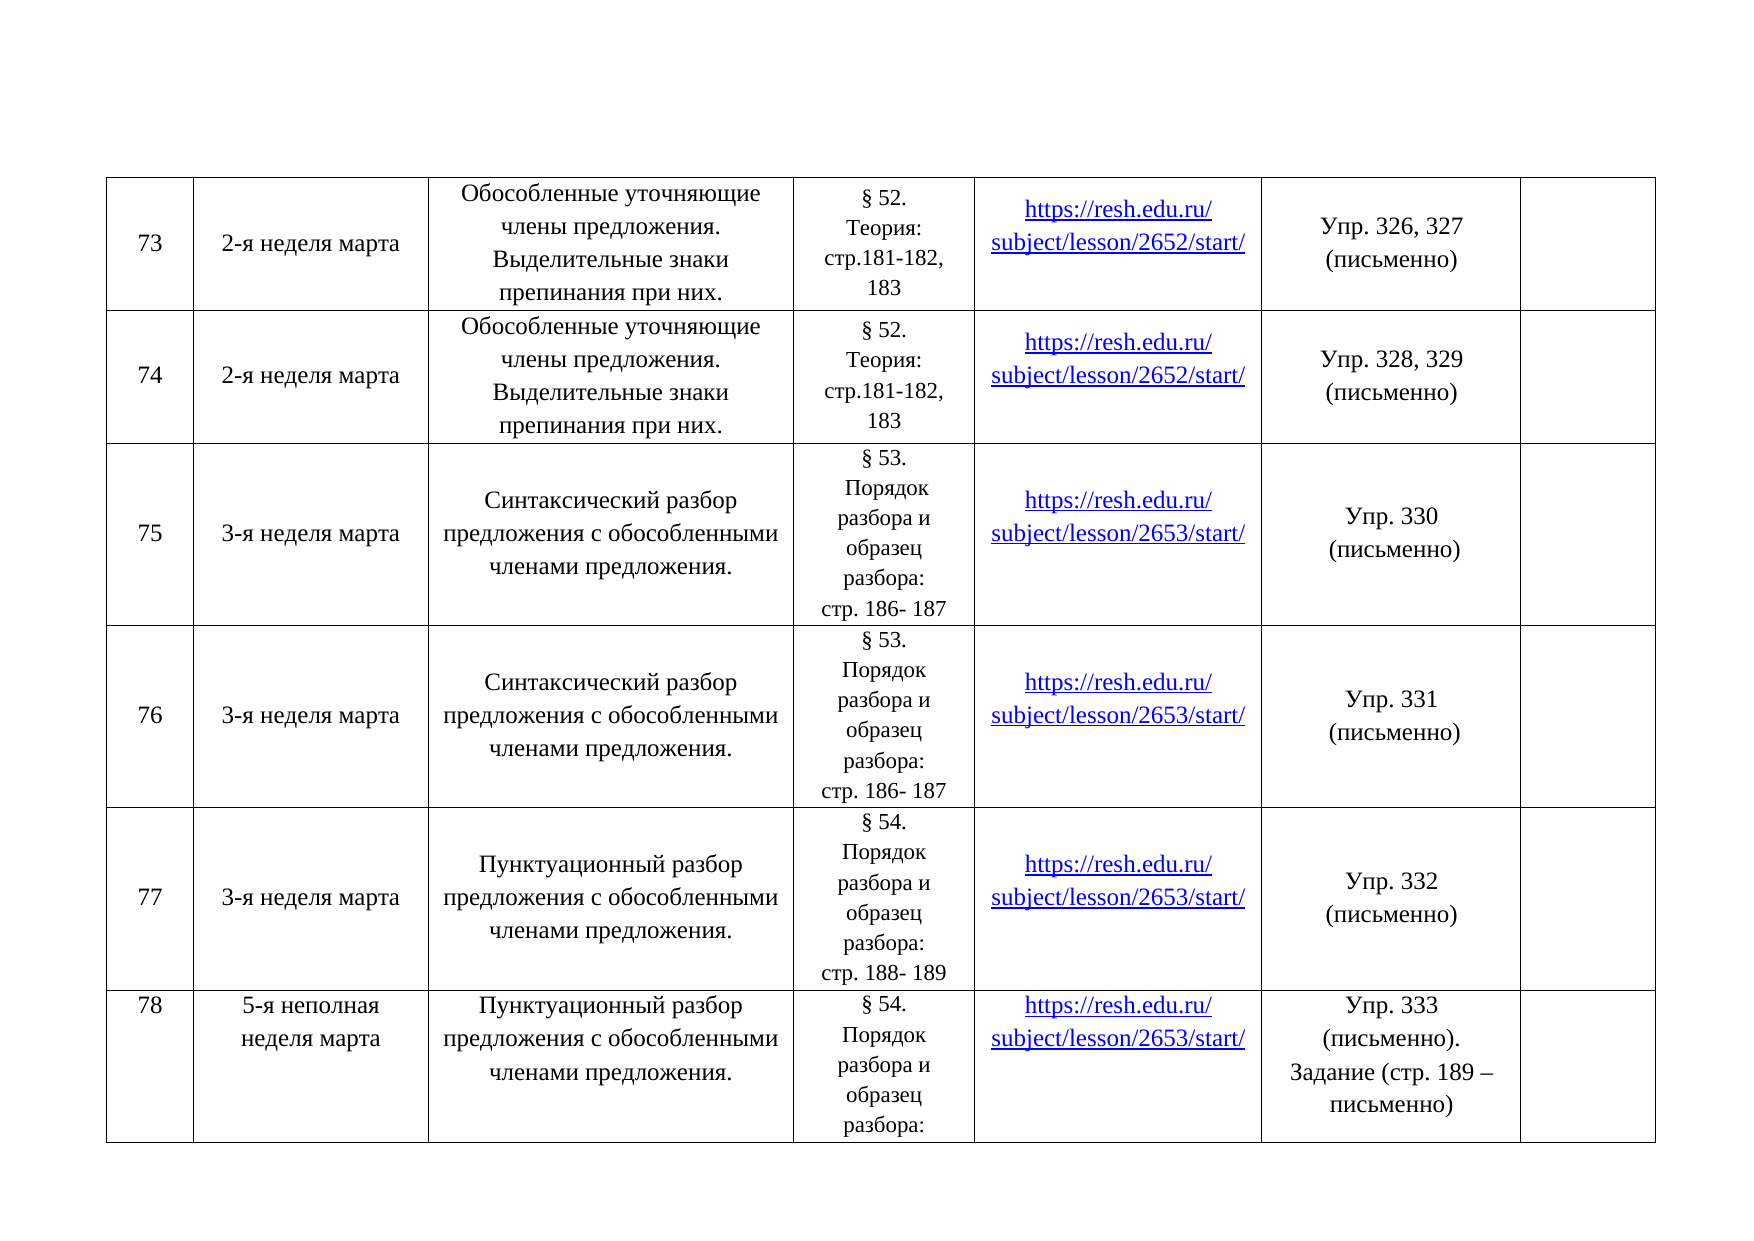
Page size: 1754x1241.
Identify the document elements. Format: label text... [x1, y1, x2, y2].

table_cell https://resh.edu.ru/subject/lesson/2653/start/ [975, 444, 1261, 625]
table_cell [794, 178, 974, 310]
table_cell 3-я неделя марта [194, 626, 428, 807]
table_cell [975, 991, 1261, 1142]
table_cell § 52. Теория: стр.181-182, 183 [794, 311, 974, 443]
table_cell 76 [107, 626, 193, 807]
table_cell Упр. 332 (письменно) [1262, 808, 1520, 989]
table_cell 75 [107, 444, 193, 625]
table_cell [1521, 311, 1655, 443]
table_cell Упр. 328, 329 (письменно) [1262, 311, 1520, 443]
table_cell Упр. 331 (письменно) [1262, 626, 1520, 807]
table_cell [1521, 991, 1655, 1142]
table_cell [1521, 808, 1655, 989]
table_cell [429, 991, 793, 1142]
table_cell https://resh.edu.ru/subject/lesson/2652/start/ [975, 311, 1261, 443]
table_cell [1521, 444, 1655, 625]
table_cell [1521, 626, 1655, 807]
table_cell Синтаксический разбор предложения с обособленными членами предложения. [429, 444, 793, 625]
table_cell 3-я неделя марта [194, 808, 428, 989]
table_cell § 53. Порядок разбора и образец разбора: стр. 186- 187 [794, 626, 974, 807]
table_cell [1262, 991, 1520, 1142]
table_cell Упр. 326, 327 (письменно) [1262, 178, 1520, 310]
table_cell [194, 991, 428, 1142]
table_cell 74 [107, 311, 193, 443]
table_cell Обособленные уточняющие члены предложения. Выделительные знаки препинания при них. [429, 311, 793, 443]
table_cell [429, 178, 793, 310]
table_cell Пунктуационный разбор предложения с обособленными членами предложения. [429, 808, 793, 989]
table_cell https://resh.edu.ru/subject/lesson/2653/start/ [975, 808, 1261, 989]
table_cell Синтаксический разбор предложения с обособленными членами предложения. [429, 626, 793, 807]
table_cell Упр. 330 (письменно) [1262, 444, 1520, 625]
table_cell 77 [107, 808, 193, 989]
table_cell 73 [107, 178, 193, 310]
table_cell [1521, 178, 1655, 310]
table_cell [794, 991, 974, 1142]
table_cell § 54. Порядок разбора и образец разбора: стр. 188- 189 [794, 808, 974, 989]
table_cell 3-я неделя марта [194, 444, 428, 625]
table_cell 2-я неделя марта [194, 178, 428, 310]
table_cell 78 [107, 991, 193, 1142]
table_cell https://resh.edu.ru/subject/lesson/2653/start/ [975, 626, 1261, 807]
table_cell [975, 178, 1261, 310]
table_cell 2-я неделя марта [194, 311, 428, 443]
table_cell § 53. Порядок разбора и образец разбора: стр. 186- 187 [794, 444, 974, 625]
